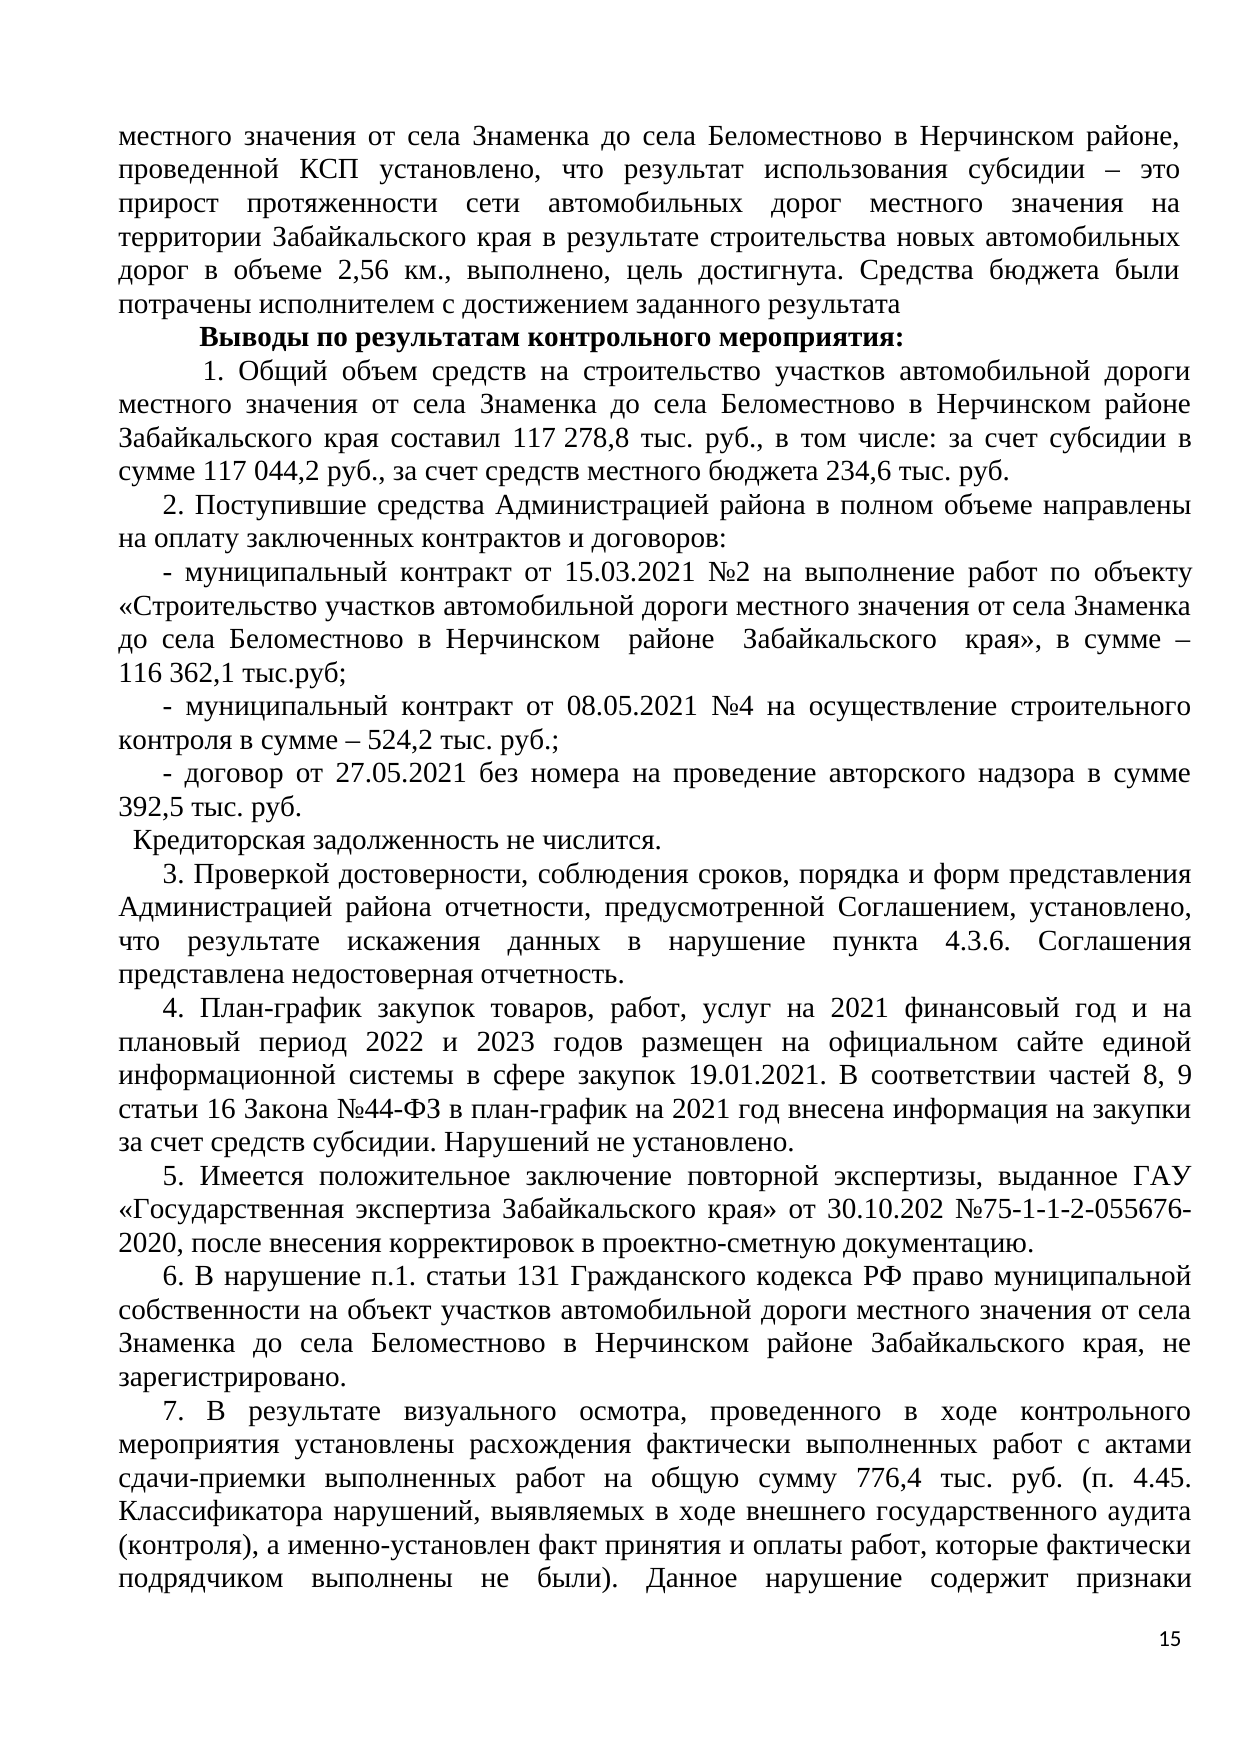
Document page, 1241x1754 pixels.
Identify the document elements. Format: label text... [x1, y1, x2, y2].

text Кредиторская задолженность не числится. [118, 822, 1192, 856]
text 6. В нарушение п.1. статьи 131 Гражданского кодекса РФ право муниципальной собственности на объект участков автомобильной дороги местного значения от села Знаменка до села Беломестново в Нерчинском районе Забайкальского края, не зарегистрировано. [118, 1258, 1192, 1393]
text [118, 118, 1181, 319]
text 5. Имеется положительное заключение повторной экспертизы, выданное ГАУ «Государственная экспертиза Забайкальского края» от 30.10.202 №75-1-1-2-055676-2020, после внесения корректировок в проектно-сметную документацию. [118, 1158, 1192, 1258]
text 1. Общий объем средств на строительство участков автомобильной дороги местного значения от села Знаменка до села Беломестново в Нерчинском районе Забайкальского края составил 117 278,8 тыс. руб., в том числе: за счет субсидии в сумме 117 044,2 руб., за счет средств местного бюджета 234,6 тыс. руб. [118, 353, 1192, 487]
text - муниципальный контракт от 15.03.2021 №2 на выполнение работ по объекту «Строительство участков автомобильной дороги местного значения от села Знаменка до села Беломестново в Нерчинском районе Забайкальского края», в сумме – 116 362,1 тыс.руб; [118, 554, 1192, 688]
text 2. Поступившие средства Администрацией района в полном объеме направлены на оплату заключенных контрактов и договоров: [118, 487, 1192, 554]
text Выводы по результатам контрольного мероприятия: [118, 319, 1181, 353]
text - договор от 27.05.2021 без номера на проведение авторского надзора в сумме 392,5 тыс. руб. [118, 755, 1192, 822]
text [118, 1393, 1192, 1594]
text 3. Проверкой достоверности, соблюдения сроков, порядка и форм представления Администрацией района отчетности, предусмотренной Соглашением, установлено, что результате искажения данных в нарушение пункта 4.3.6. Соглашения представлена недостоверная отчетность. [118, 856, 1192, 990]
text 4. План-график закупок товаров, работ, услуг на 2021 финансовый год и на плановый период 2022 и 2023 годов размещен на официальном сайте единой информационной системы в сфере закупок 19.01.2021. В соответствии частей 8, 9 статьи 16 Закона №44-ФЗ в план-график на 2021 год внесена информация на закупки за счет средств субсидии. Нарушений не установлено. [118, 990, 1192, 1158]
text - муниципальный контракт от 08.05.2021 №4 на осуществление строительного контроля в сумме – 524,2 тыс. руб.; [118, 688, 1192, 755]
